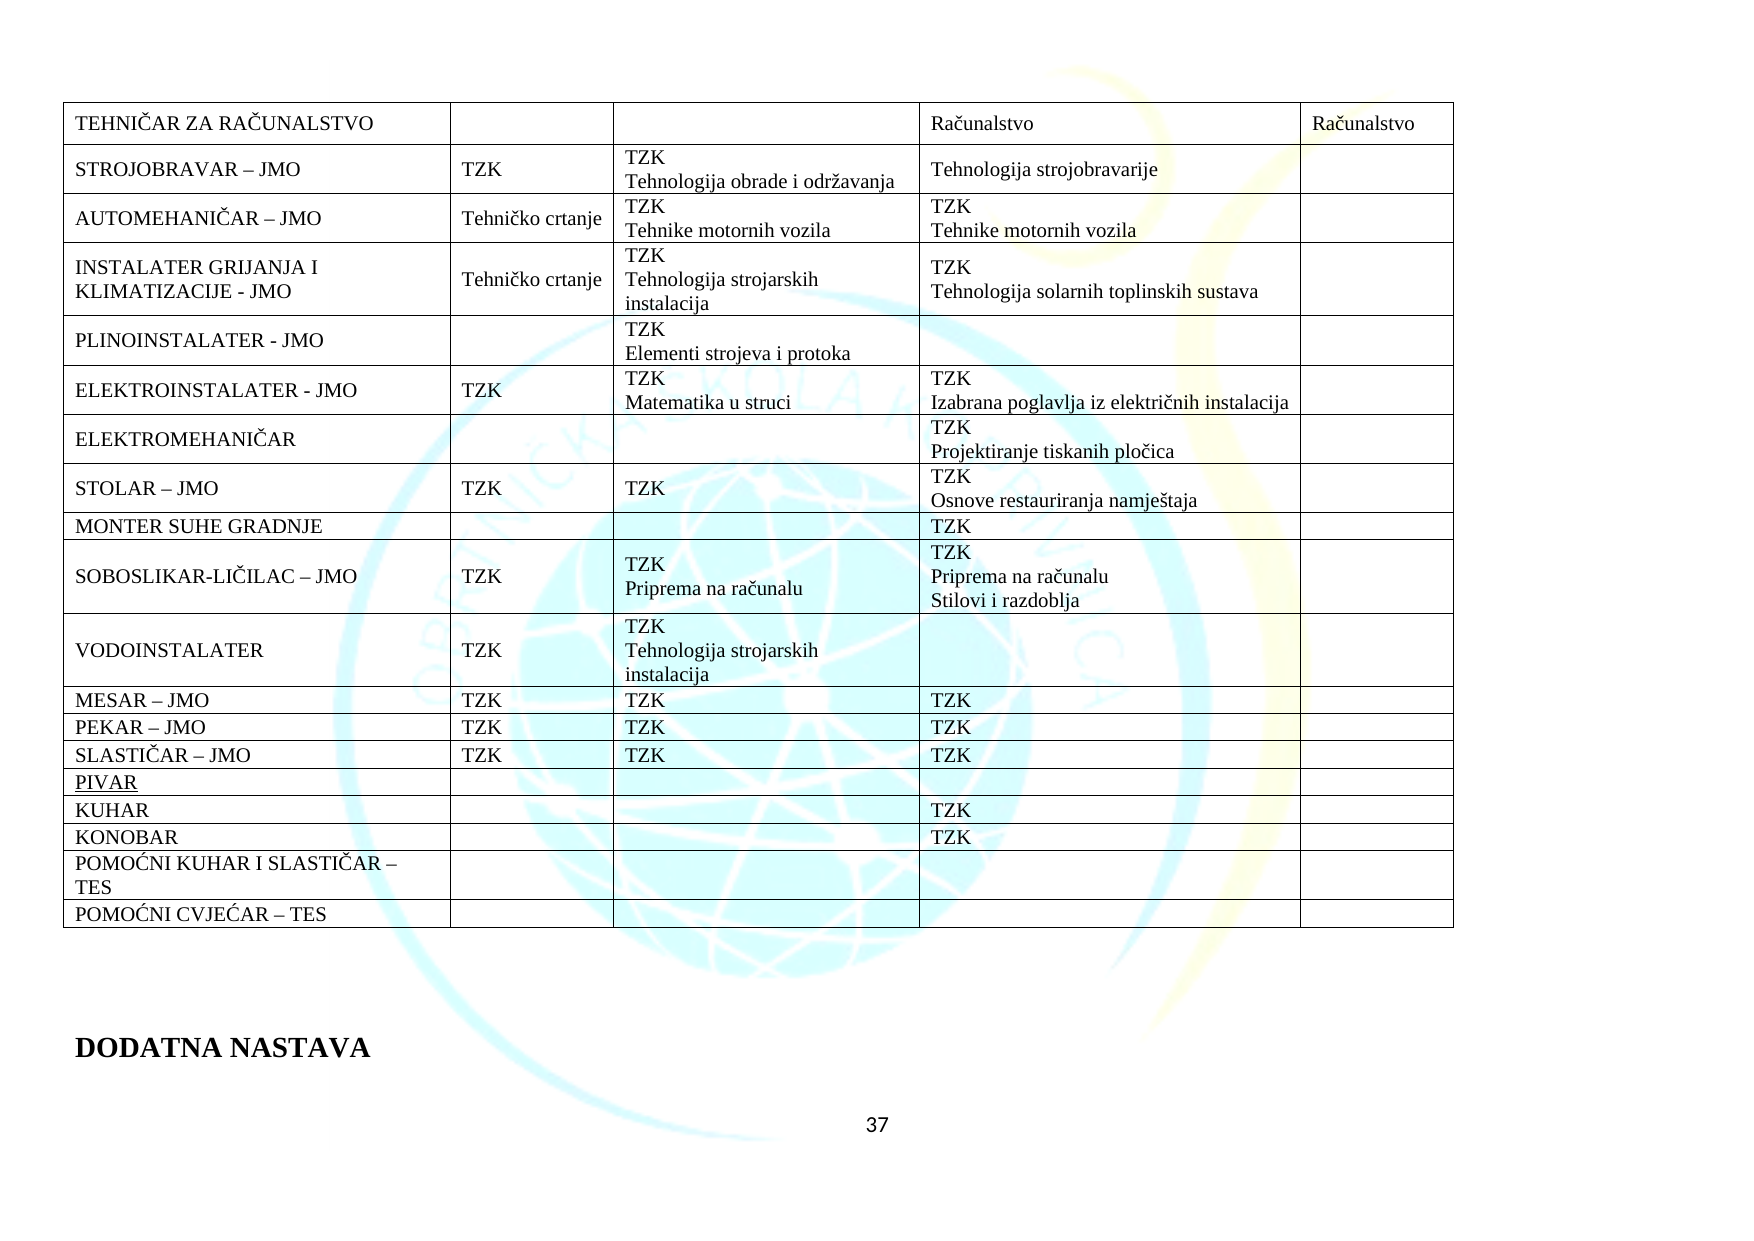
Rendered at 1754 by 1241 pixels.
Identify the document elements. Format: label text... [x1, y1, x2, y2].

table_cell [920, 614, 1300, 686]
table_cell MESAR – JMO [64, 687, 450, 713]
table_cell TZK Tehnike motornih vozila [920, 194, 1300, 242]
table_cell [451, 415, 613, 463]
table_cell Tehnologija strojobravarije [920, 145, 1300, 193]
table_cell TZK [451, 366, 613, 414]
table_cell TZK Matematika u struci [614, 366, 919, 414]
table_cell [1301, 145, 1453, 193]
table_cell TZK [614, 741, 919, 768]
table_cell Tehničko crtanje [451, 194, 613, 242]
table_cell [451, 103, 613, 144]
table_cell TZK [920, 687, 1300, 713]
table_cell INSTALATER GRIJANJA I KLIMATIZACIJE - JMO [64, 243, 450, 315]
table_cell PIVAR [64, 769, 450, 795]
table_cell [451, 769, 613, 795]
table_cell [1301, 824, 1453, 850]
table_cell [614, 824, 919, 850]
table_cell TZK [451, 714, 613, 740]
table_cell Računalstvo [1301, 103, 1453, 144]
table_cell TZK Tehnologija strojarskih instalacija [614, 614, 919, 686]
table_cell [1301, 687, 1453, 713]
table_cell [1301, 540, 1453, 612]
table_cell [614, 103, 919, 144]
table_cell [1301, 316, 1453, 364]
table_cell PLINOINSTALATER - JMO [64, 316, 450, 364]
table_cell SLASTIČAR – JMO [64, 741, 450, 768]
table_cell [1301, 366, 1453, 414]
table_cell [614, 513, 919, 539]
table_cell TZK Elementi strojeva i protoka [614, 316, 919, 364]
table_cell [1301, 714, 1453, 740]
table_cell TZK [451, 540, 613, 612]
table_cell VODOINSTALATER [64, 614, 450, 686]
table_cell TEHNIČAR ZA RAČUNALSTVO [64, 103, 450, 144]
table_cell TZK [451, 687, 613, 713]
table_cell TZK Tehnike motornih vozila [614, 194, 919, 242]
table_cell ELEKTROMEHANIČAR [64, 415, 450, 463]
subtitle DODATNA NASTAVA [75, 1030, 1679, 1064]
table_cell POMOĆNI CVJEĆAR – TES [64, 900, 450, 927]
table_cell Računalstvo [920, 103, 1300, 144]
table_cell [451, 824, 613, 850]
table_cell MONTER SUHE GRADNJE [64, 513, 450, 539]
table_cell TZK Tehnologija obrade i održavanja [614, 145, 919, 193]
table_cell [1301, 614, 1453, 686]
table_cell [451, 316, 613, 364]
table_cell [614, 796, 919, 823]
table_cell AUTOMEHANIČAR – JMO [64, 194, 450, 242]
table_cell [451, 900, 613, 927]
table_cell TZK Osnove restauriranja namještaja [920, 464, 1300, 512]
table_cell TZK [451, 741, 613, 768]
table_cell TZK [451, 614, 613, 686]
table_cell TZK Izabrana poglavlja iz električnih instalacija [920, 366, 1300, 414]
table_cell TZK [614, 464, 919, 512]
table_cell TZK [920, 796, 1300, 823]
table_cell [451, 851, 613, 899]
table_cell TZK Priprema na računalu Stilovi i razdoblja [920, 540, 1300, 612]
table_cell [1301, 900, 1453, 927]
table_cell [1301, 741, 1453, 768]
table_cell [920, 851, 1300, 899]
table_cell TZK Priprema na računalu [614, 540, 919, 612]
table_cell [920, 316, 1300, 364]
table_cell [614, 851, 919, 899]
table_cell [1301, 513, 1453, 539]
table_cell TZK [614, 687, 919, 713]
table_cell [920, 900, 1300, 927]
table_cell TZK [614, 714, 919, 740]
table_cell Tehničko crtanje [451, 243, 613, 315]
table_cell TZK [920, 824, 1300, 850]
table_cell TZK [920, 741, 1300, 768]
table_cell [451, 796, 613, 823]
table_cell [451, 513, 613, 539]
table_cell SOBOSLIKAR-LIČILAC – JMO [64, 540, 450, 612]
table_cell [614, 769, 919, 795]
table_cell STROJOBRAVAR – JMO [64, 145, 450, 193]
table_cell POMOĆNI KUHAR I SLASTIČAR – TES [64, 851, 450, 899]
table_cell TZK Tehnologija solarnih toplinskih sustava [920, 243, 1300, 315]
table_cell [1301, 415, 1453, 463]
table_cell TZK [451, 145, 613, 193]
table_cell [1301, 851, 1453, 899]
table_cell TZK Tehnologija strojarskih instalacija [614, 243, 919, 315]
table_cell PEKAR – JMO [64, 714, 450, 740]
table_cell [614, 900, 919, 927]
table_cell [1301, 769, 1453, 795]
table_cell [1301, 243, 1453, 315]
table_cell [920, 769, 1300, 795]
table_cell KONOBAR [64, 824, 450, 850]
table_cell TZK Projektiranje tiskanih pločica [920, 415, 1300, 463]
table_cell [1301, 194, 1453, 242]
table_cell TZK [920, 513, 1300, 539]
table_cell KUHAR [64, 796, 450, 823]
table_cell ELEKTROINSTALATER - JMO [64, 366, 450, 414]
table_cell STOLAR – JMO [64, 464, 450, 512]
table_cell [614, 415, 919, 463]
table_cell [1301, 796, 1453, 823]
table_cell TZK [451, 464, 613, 512]
table_cell [1301, 464, 1453, 512]
table_cell TZK [920, 714, 1300, 740]
